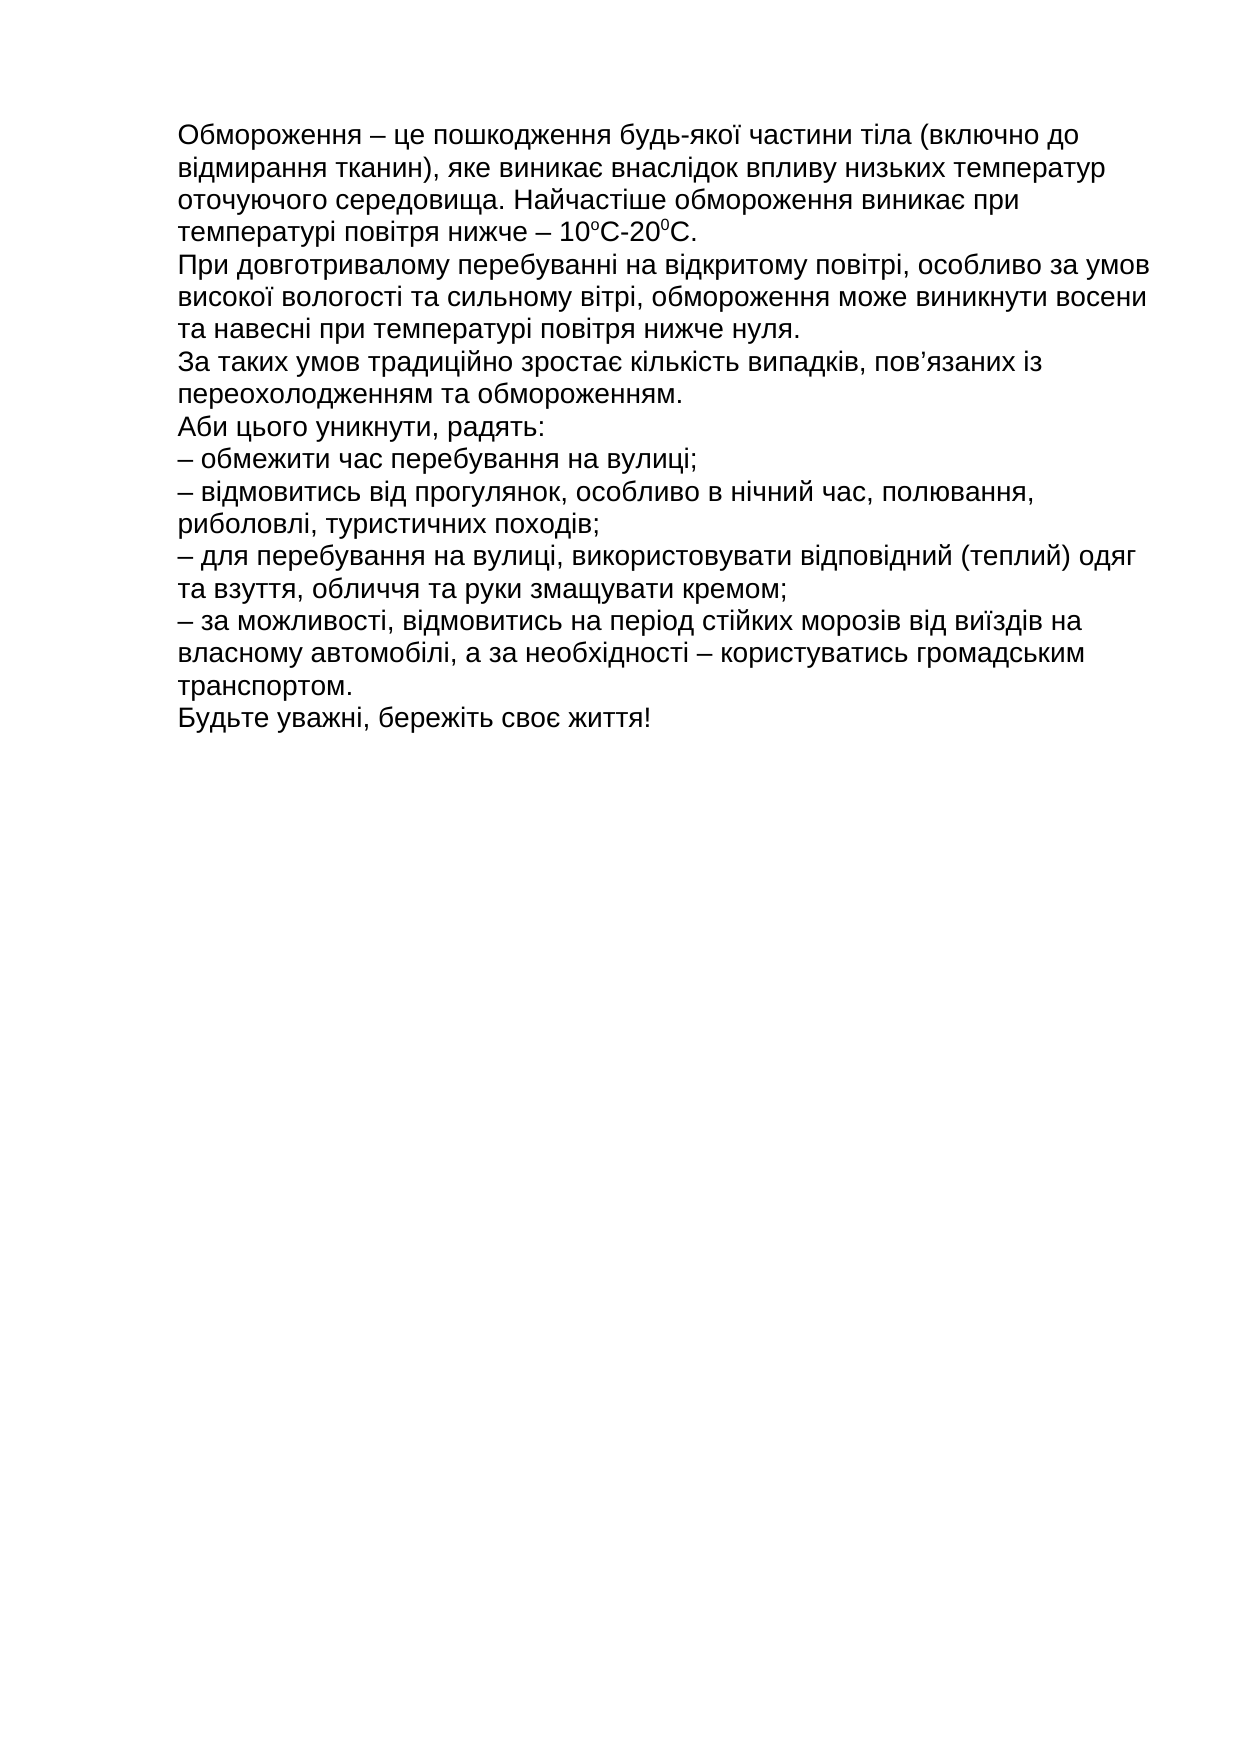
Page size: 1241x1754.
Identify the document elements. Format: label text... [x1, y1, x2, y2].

text За таких умов традиційно зростає кількість випадків, пов’язаних із переохолодженням та обмороженням. [177, 345, 1152, 410]
text – за можливості, відмовитись на період стійких морозів від виїздів на власному автомобілі, а за необхідності – користуватись громадським транспортом. [177, 604, 1152, 701]
text – відмовитись від прогулянок, особливо в нічний час, полювання, риболовлі, туристичних походів; [177, 474, 1152, 539]
text – для перебування на вулиці, використовувати відповідний (теплий) одяг та взуття, обличчя та руки змащувати кремом; [177, 539, 1152, 604]
text Обмороження – це пошкодження будь-якої частини тіла (включно до відмирання тканин), яке виникає внаслідок впливу низьких температур оточуючого середовища. Найчастіше обмороження виникає при температурі повітря нижче – 10оС-200С. [177, 118, 1152, 248]
text При довготривалому перебуванні на відкритому повітрі, особливо за умов високої вологості та сильному вітрі, обмороження може виникнути восени та навесні при температурі повітря нижче нуля. [177, 248, 1152, 345]
text Аби цього уникнути, радять: [177, 410, 1152, 442]
text – обмежити час перебування на вулиці; [177, 442, 1152, 474]
text Будьте уважні, бережіть своє життя! [177, 701, 1152, 734]
